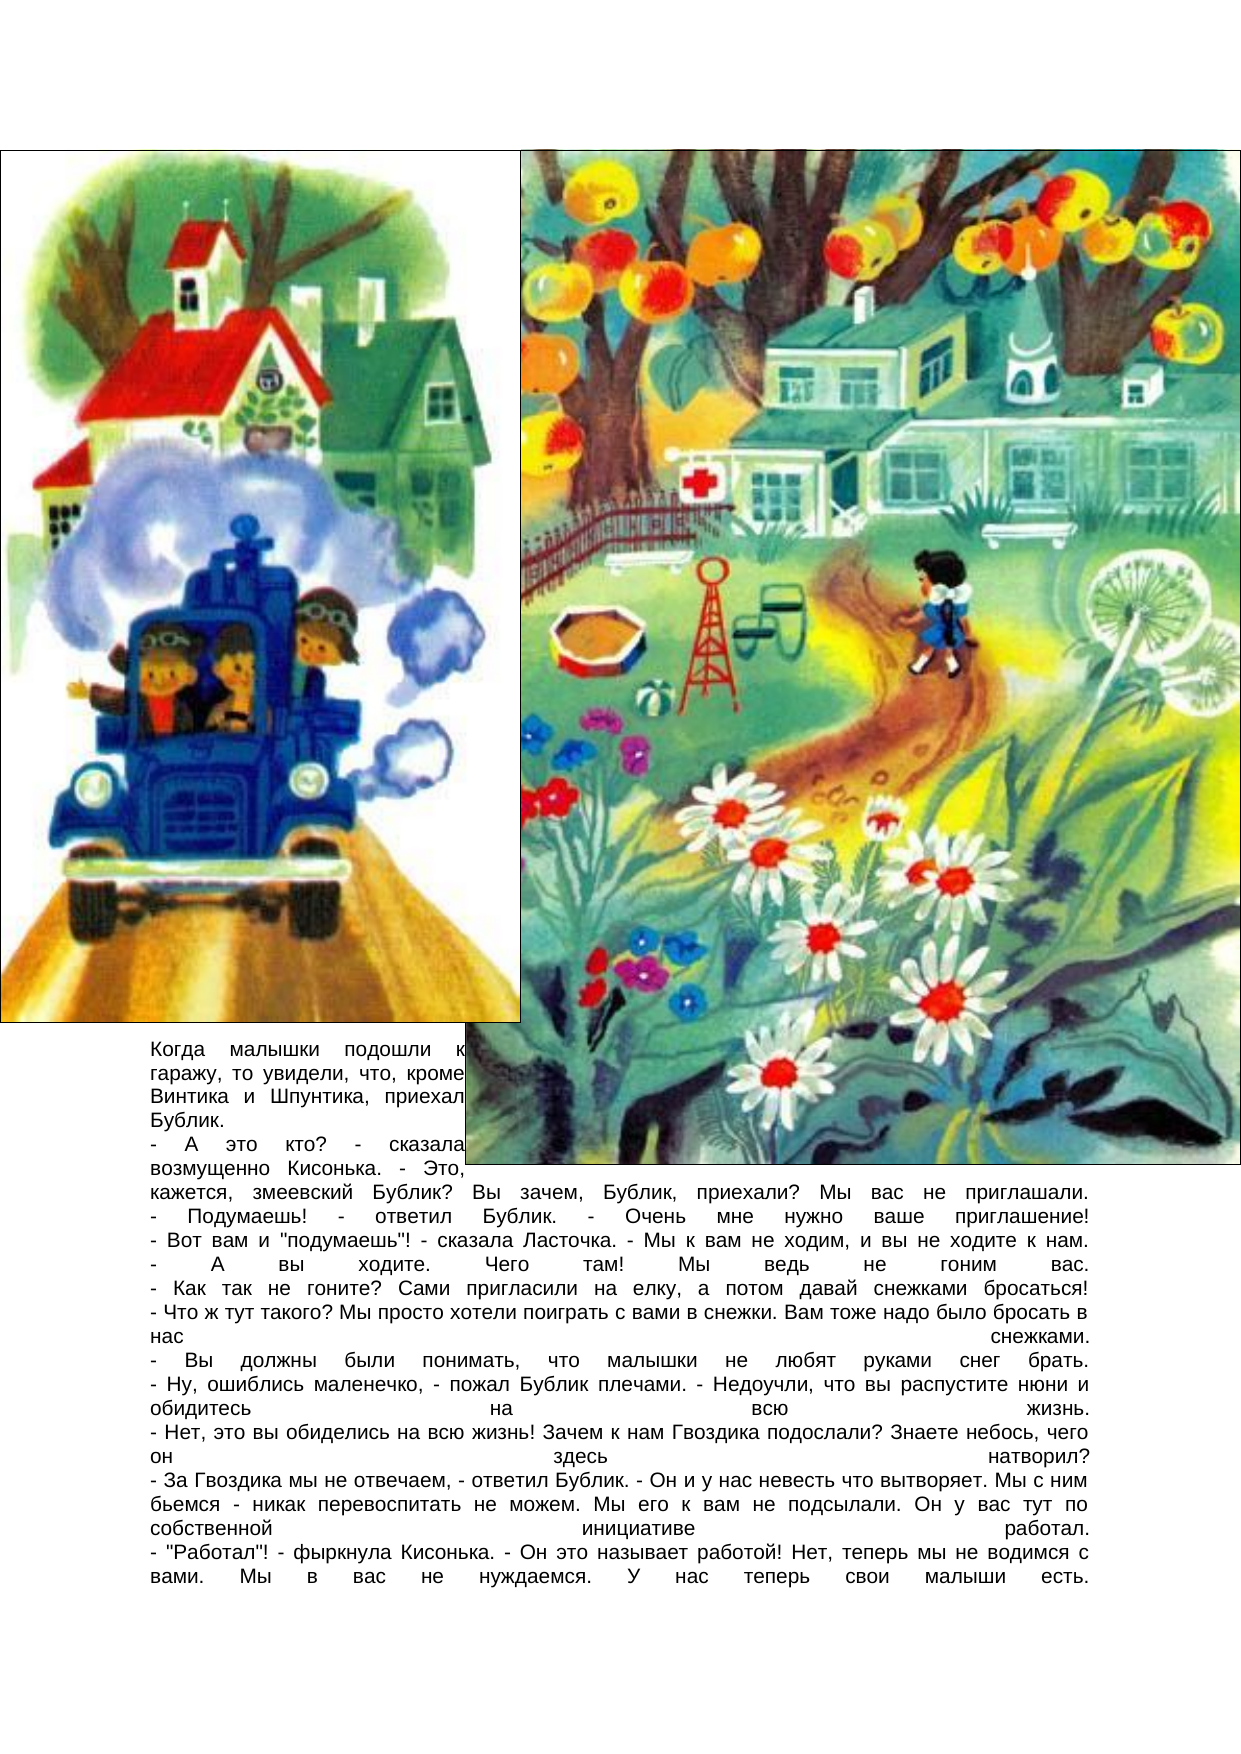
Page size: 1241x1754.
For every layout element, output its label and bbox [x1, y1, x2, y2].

picture [466, 151, 1240, 1164]
text [150, 1023, 1090, 1587]
picture [1, 151, 520, 1022]
